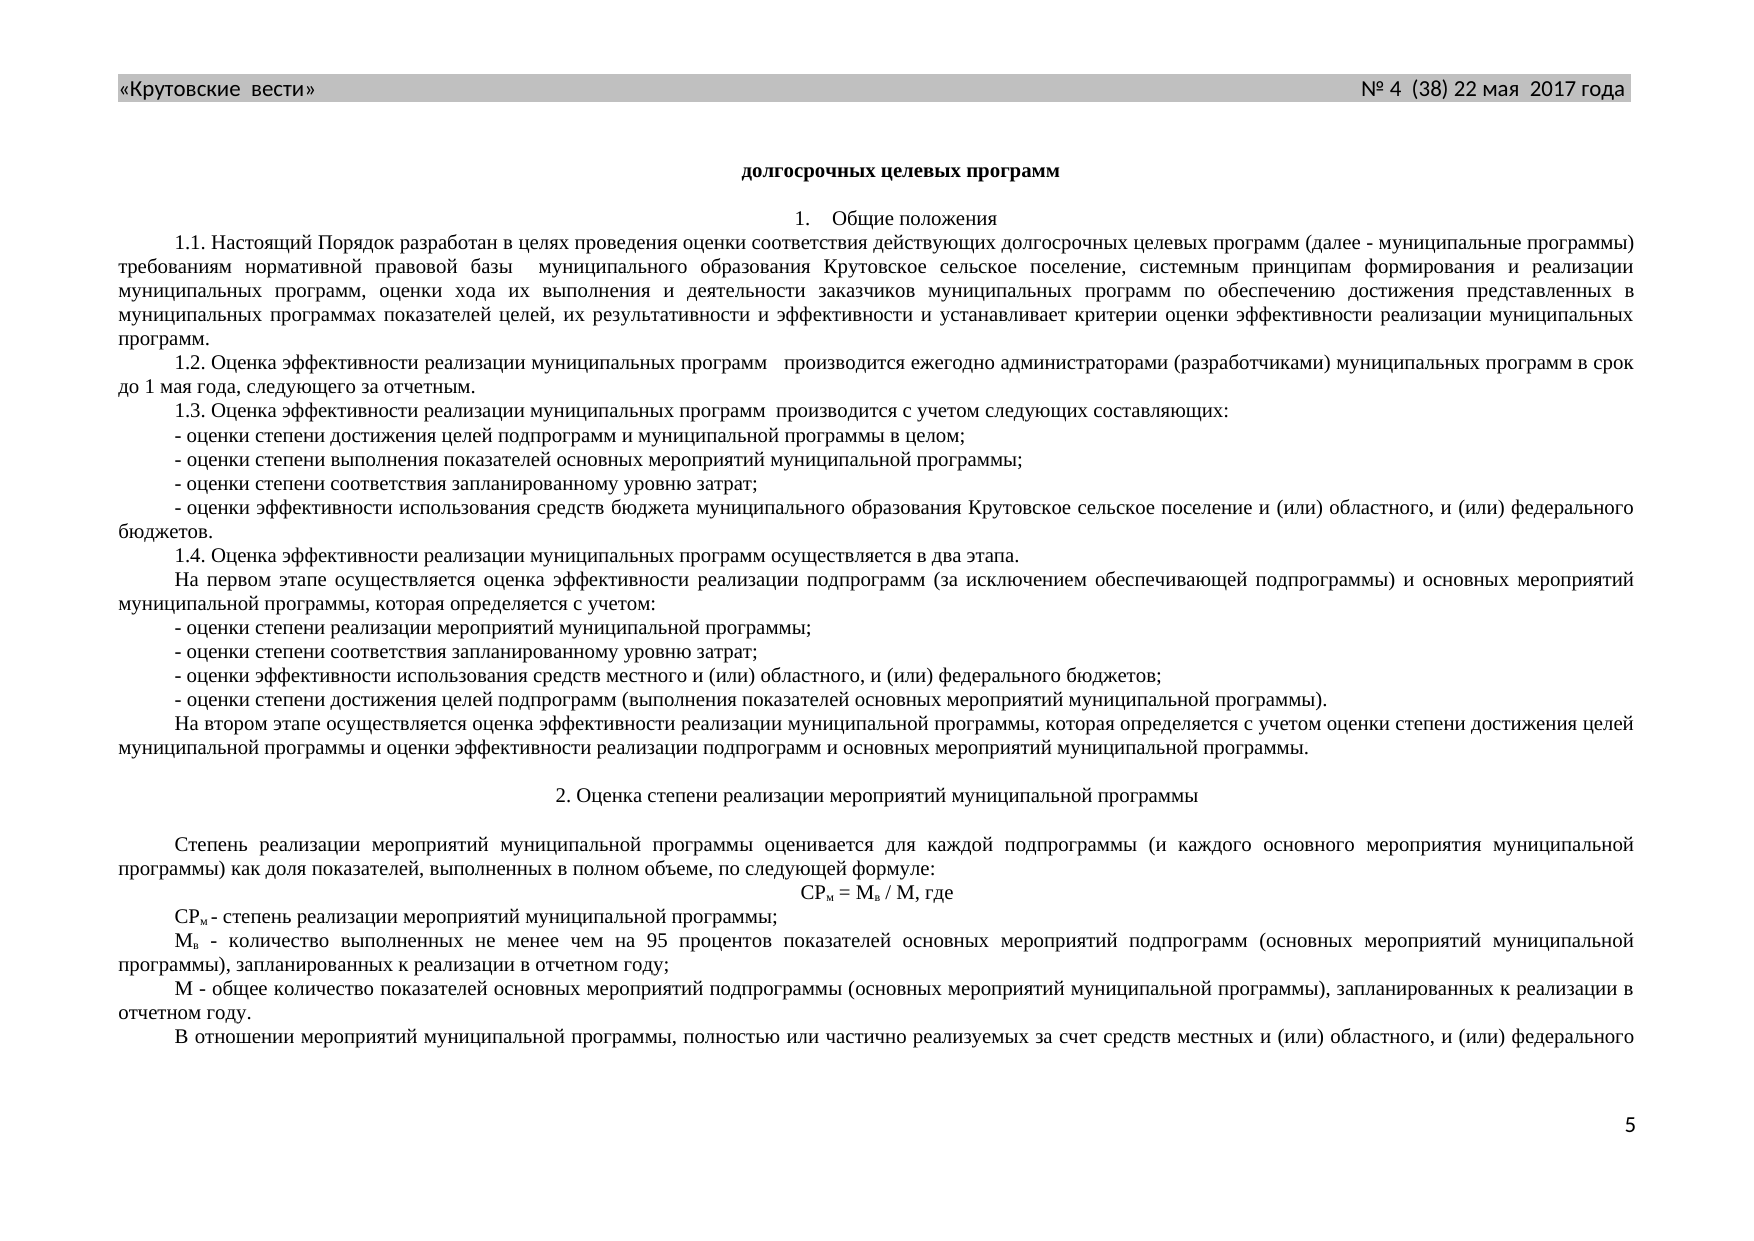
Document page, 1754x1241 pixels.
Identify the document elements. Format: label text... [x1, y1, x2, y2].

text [118, 1024, 1636, 1048]
text СРм = Мв / М, где [118, 880, 1636, 904]
text - оценки степени выполнения показателей основных мероприятий муниципальной программы; [118, 447, 1636, 471]
text 1.2. Оценка эффективности реализации муниципальных программ производится ежегодно администраторами (разработчиками) муниципальных программ в срок до 1 мая года, следующего за отчетным. [118, 350, 1636, 398]
list Общие положения [156, 206, 1636, 230]
text - оценки степени соответствия запланированному уровню затрат; [118, 471, 1636, 495]
text - оценки степени достижения целей подпрограмм (выполнения показателей основных мероприятий муниципальной программы). [118, 687, 1636, 711]
text На первом этапе осуществляется оценка эффективности реализации подпрограмм (за исключением обеспечивающей подпрограммы) и основных мероприятий муниципальной программы, которая определяется с учетом: [118, 567, 1636, 615]
text - оценки степени достижения целей подпрограмм и муниципальной программы в целом; [118, 422, 1636, 447]
text - оценки эффективности использования средств бюджета муниципального образования Крутовское сельское поселение и (или) областного, и (или) федерального бюджетов. [118, 495, 1636, 543]
text - оценки степени соответствия запланированному уровню затрат; [118, 639, 1636, 663]
text 1.4. Оценка эффективности реализации муниципальных программ осуществляется в два этапа. [118, 543, 1636, 567]
text 1.1. Настоящий Порядок разработан в целях проведения оценки соответствия действующих долгосрочных целевых программ (далее - муниципальные программы) требованиям нормативной правовой базы муниципального образования Крутовское сельское поселение, системным принципам формирования и реализации муниципальных программ, оценки хода их выполнения и деятельности заказчиков муниципальных программ по обеспечению достижения представленных в муниципальных программах показателей целей, их результативности и эффективности и устанавливает критерии оценки эффективности реализации муниципальных программ. [118, 230, 1636, 350]
text 1.3. Оценка эффективности реализации муниципальных программ производится с учетом следующих составляющих: [118, 398, 1636, 422]
text М - общее количество показателей основных мероприятий подпрограммы (основных мероприятий муниципальной программы), запланированных к реализации в отчетном году. [118, 976, 1636, 1024]
text СРм - степень реализации мероприятий муниципальной программы; [118, 904, 1636, 928]
text 2. Оценка степени реализации мероприятий муниципальной программы [118, 783, 1636, 807]
text долгосрочных целевых программ [118, 158, 1608, 182]
text На втором этапе осуществляется оценка эффективности реализации муниципальной программы, которая определяется с учетом оценки степени достижения целей муниципальной программы и оценки эффективности реализации подпрограмм и основных мероприятий муниципальной программы. [118, 711, 1636, 759]
text Мв - количество выполненных не менее чем на 95 процентов показателей основных мероприятий подпрограмм (основных мероприятий муниципальной программы), запланированных к реализации в отчетном году; [118, 928, 1636, 976]
text - оценки степени реализации мероприятий муниципальной программы; [118, 615, 1636, 639]
text Степень реализации мероприятий муниципальной программы оценивается для каждой подпрограммы (и каждого основного мероприятия муниципальной программы) как доля показателей, выполненных в полном объеме, по следующей формуле: [118, 832, 1636, 880]
text - оценки эффективности использования средств местного и (или) областного, и (или) федерального бюджетов; [118, 663, 1636, 687]
